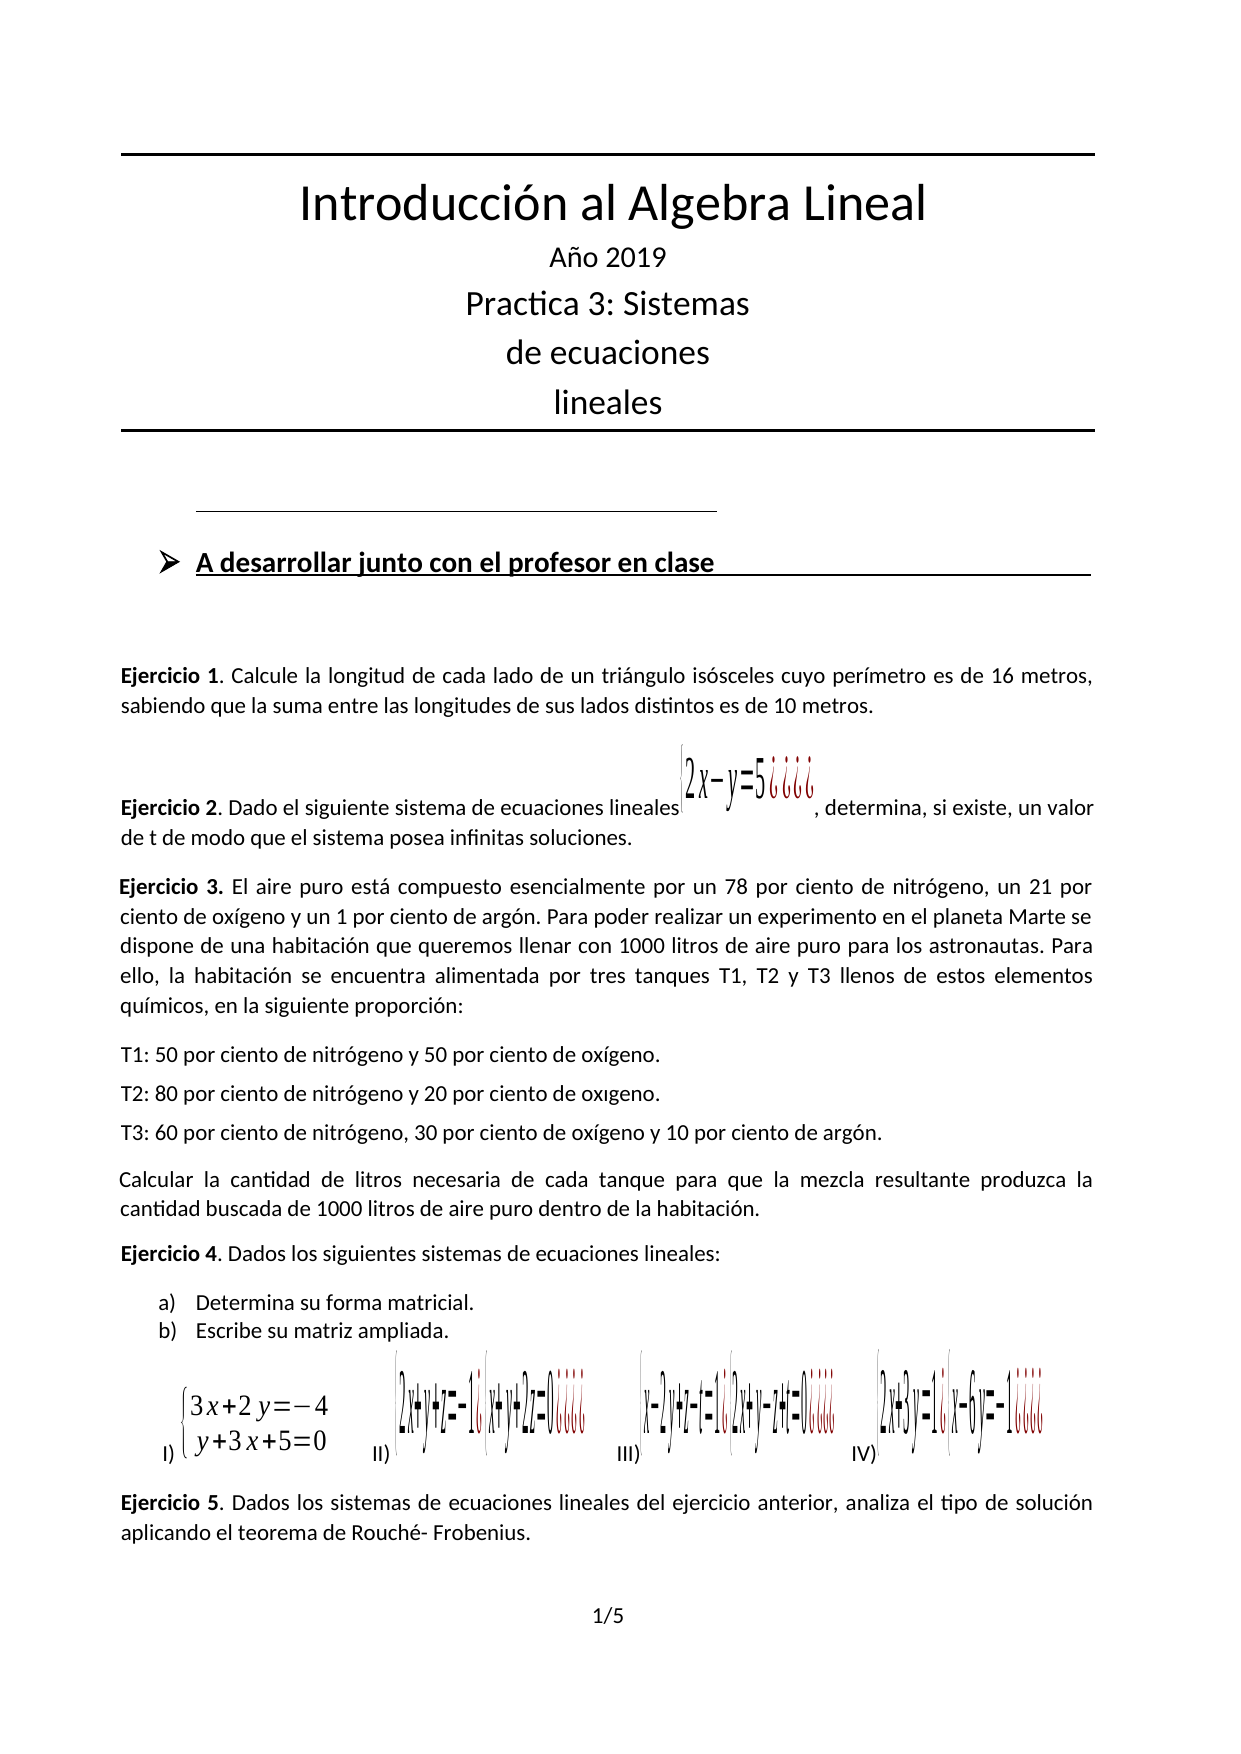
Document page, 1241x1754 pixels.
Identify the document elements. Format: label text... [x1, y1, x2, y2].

text T1: 50 por ciento de nitrógeno y 50 por ciento de oxígeno. [121, 1040, 1095, 1068]
text Ejercicio 4. Dados los siguientes sistemas de ecuaciones lineales: [121, 1239, 1095, 1267]
text Introducción al Algebra Lineal [121, 170, 1095, 233]
text T2: 80 por ciento de nitrógeno y 20 por ciento de oxıgeno. [121, 1079, 1095, 1107]
text Ejercicio 1. Calcule la longitud de cada lado de un triángulo isósceles cuyo perímetro es de 16 metros, sabiendo que la suma entre las longitudes de sus lados distintos es de 10 metros. [121, 662, 1095, 719]
text I) II) III) IV) [157, 1344, 1095, 1467]
list Determina su forma matricial. [158, 1288, 1095, 1316]
text Ejercicio 5. Dados los sistemas de ecuaciones lineales del ejercicio anterior, analiza el tipo de solución aplicando el teorema de Rouché- Frobenius. [121, 1488, 1095, 1546]
text Ejercicio 3. El aire puro está compuesto esencialmente por un 78 por ciento de nitrógeno, un 21 por ciento de oxígeno y un 1 por ciento de argón. Para poder realizar un experimento en el planeta Marte se dispone de una habitación que queremos llenar con 1000 litros de aire puro para los astronautas. Para ello, la habitación se encuentra alimentada por tres tanques T1, T2 y T3 llenos de estos elementos químicos, en la siguiente proporción: [119, 872, 1095, 1019]
list Escribe su matriz ampliada. [158, 1316, 1095, 1344]
text Ejercicio 2. Dado el siguiente sistema de ecuaciones lineales, determina, si existe, un valor de t de modo que el sistema posea infinitas soluciones. [121, 741, 1095, 851]
text Calcular la cantidad de litros necesaria de cada tanque para que la mezcla resultante produzca la cantidad buscada de 1000 litros de aire puro dentro de la habitación. [119, 1165, 1095, 1223]
text Año 2019 Practica 3: Sistemas de ecuaciones lineales [449, 238, 766, 423]
text T3: 60 por ciento de nitrógeno, 30 por ciento de oxígeno y 10 por ciento de argón. [121, 1118, 1095, 1146]
list A desarrollar junto con el profesor en clase [158, 544, 1095, 579]
